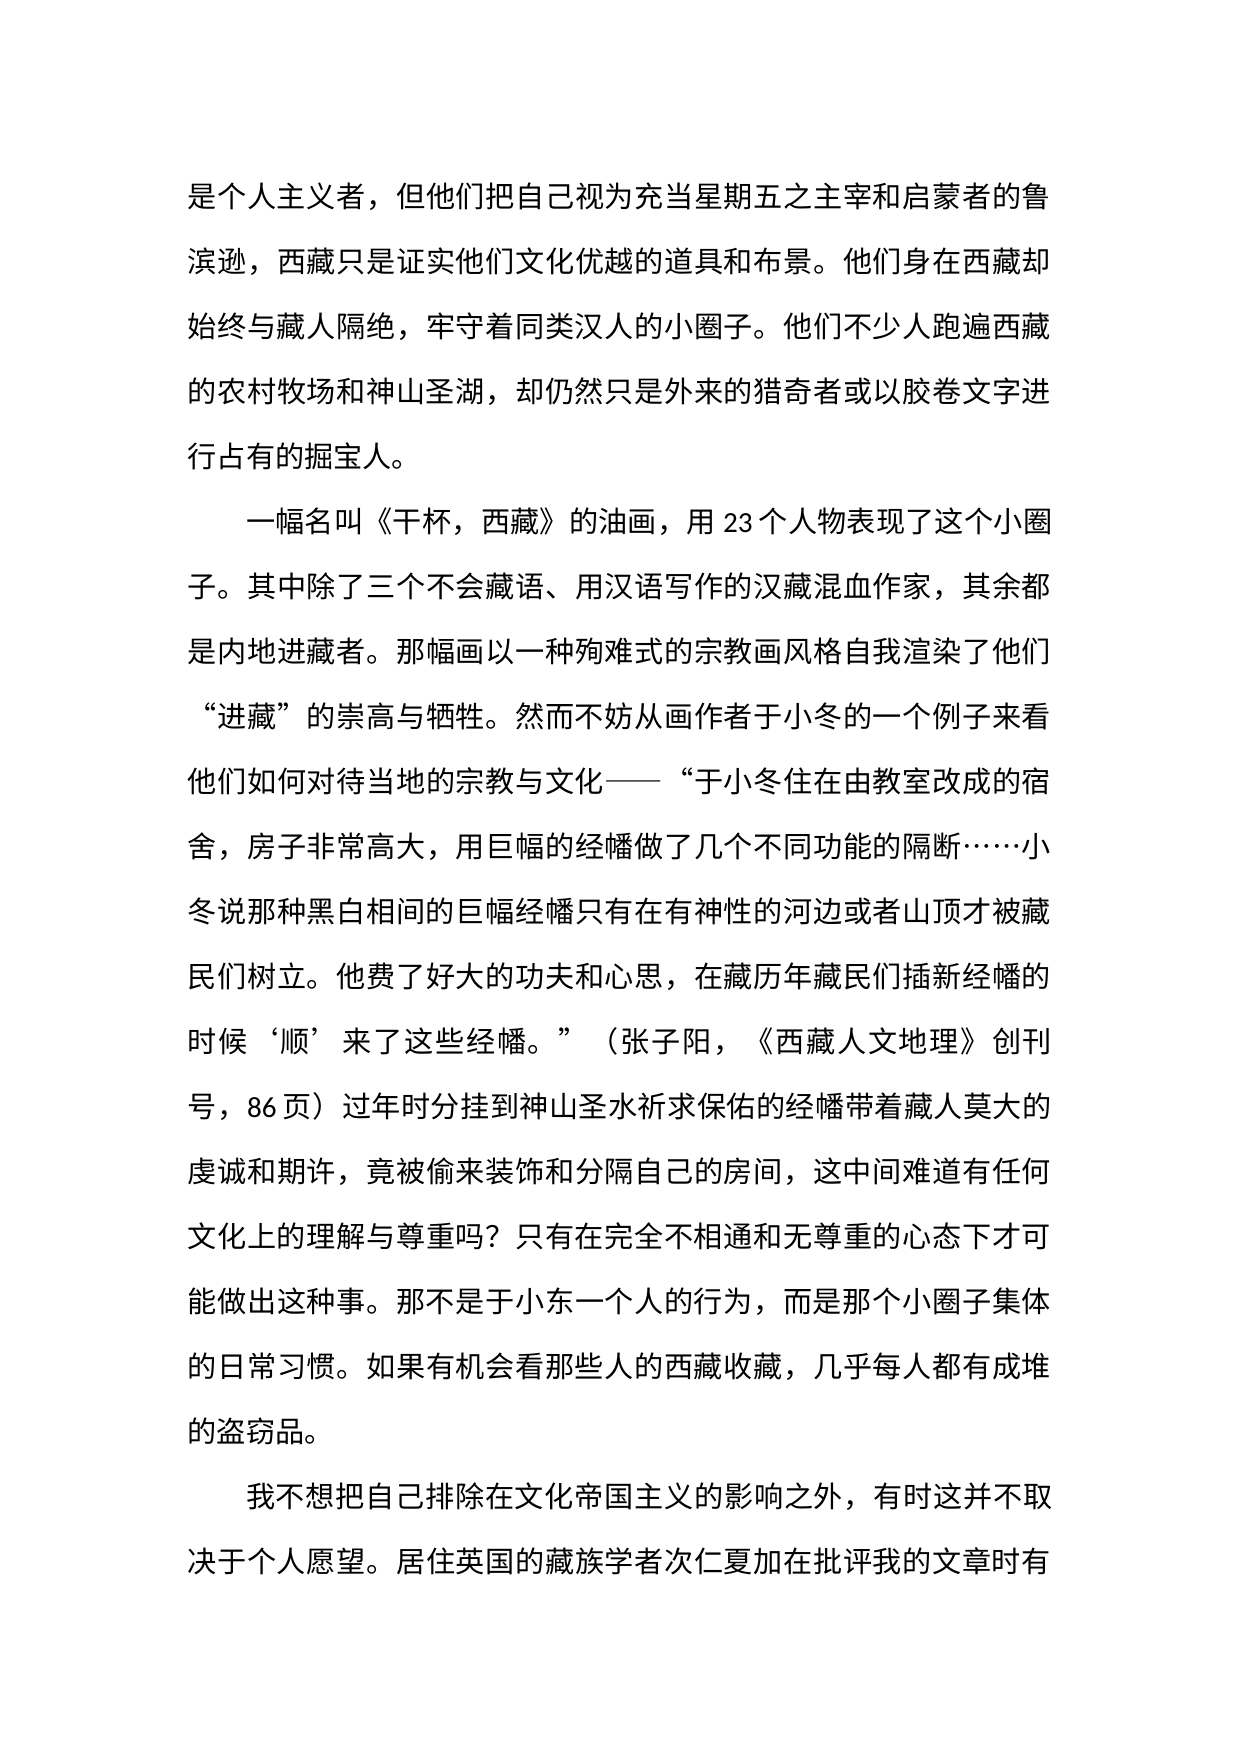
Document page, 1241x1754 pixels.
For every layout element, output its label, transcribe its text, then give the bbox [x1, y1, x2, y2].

text 一幅名叫《干杯，西藏》的油画，用23个人物表现了这个小圈子。其中除了三个不会藏语、用汉语写作的汉藏混血作家，其余都是内地进藏者。那幅画以一种殉难式的宗教画风格自我渲染了他们“进藏”的崇高与牺牲。然而不妨从画作者于小冬的一个例子来看他们如何对待当地的宗教与文化——“于小冬住在由教室改成的宿舍，房子非常高大，用巨幅的经幡做了几个不同功能的隔断……小冬说那种黑白相间的巨幅经幡只有在有神性的河边或者山顶才被藏民们树立。他费了好大的功夫和心思，在藏历年藏民们插新经幡的时候‘顺’来了这些经幡。”（张子阳，《西藏人文地理》创刊号，86页）过年时分挂到神山圣水祈求保佑的经幡带着藏人莫大的虔诚和期许，竟被偷来装饰和分隔自己的房间，这中间难道有任何文化上的理解与尊重吗？只有在完全不相通和无尊重的心态下才可能做出这种事。那不是于小东一个人的行为，而是那个小圈子集体的日常习惯。如果有机会看那些人的西藏收藏，几乎每人都有成堆的盗窃品。 [187, 487, 1053, 1462]
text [187, 1462, 1053, 1592]
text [187, 162, 1053, 487]
